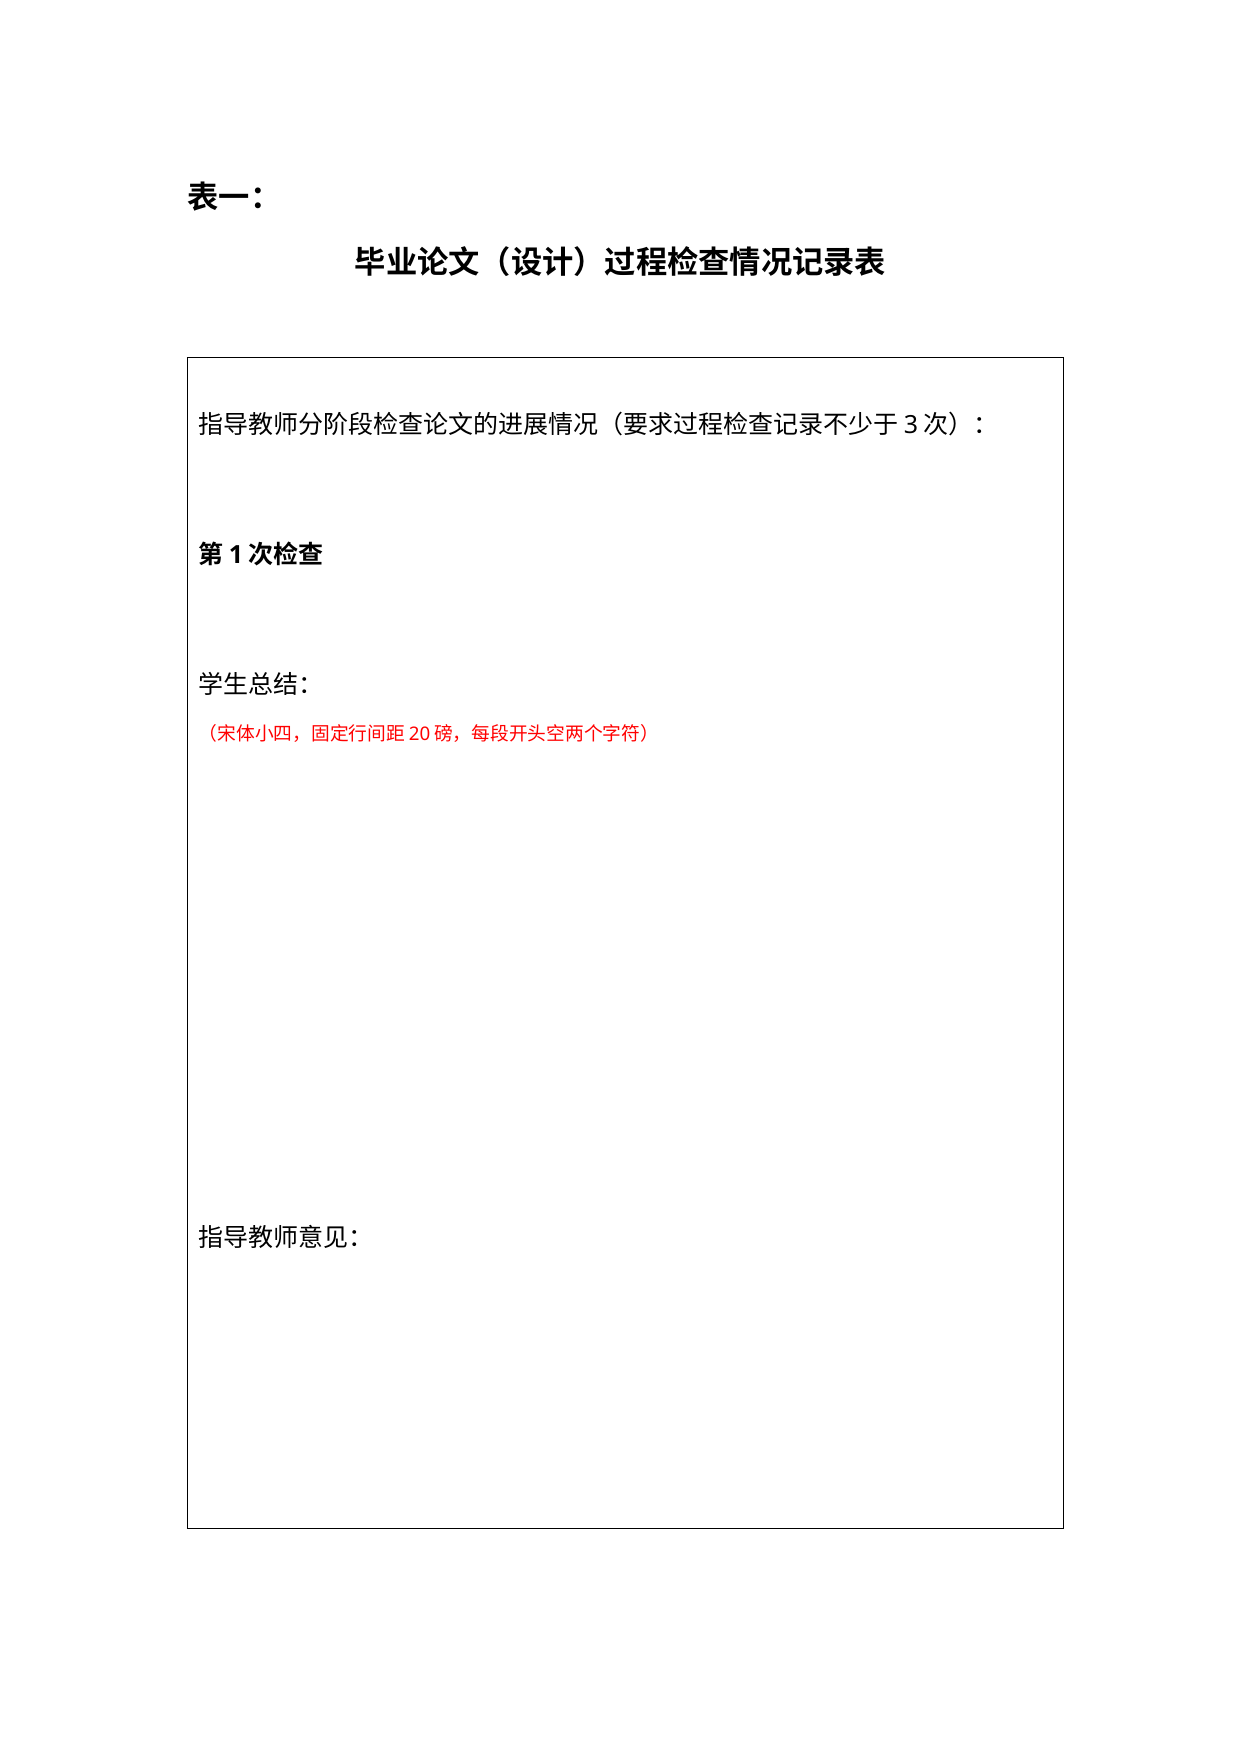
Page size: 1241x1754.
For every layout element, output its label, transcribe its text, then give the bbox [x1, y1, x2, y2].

text 表一： [187, 162, 1053, 227]
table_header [188, 358, 1063, 1528]
text 毕业论文（设计）过程检查情况记录表 [187, 227, 1053, 292]
